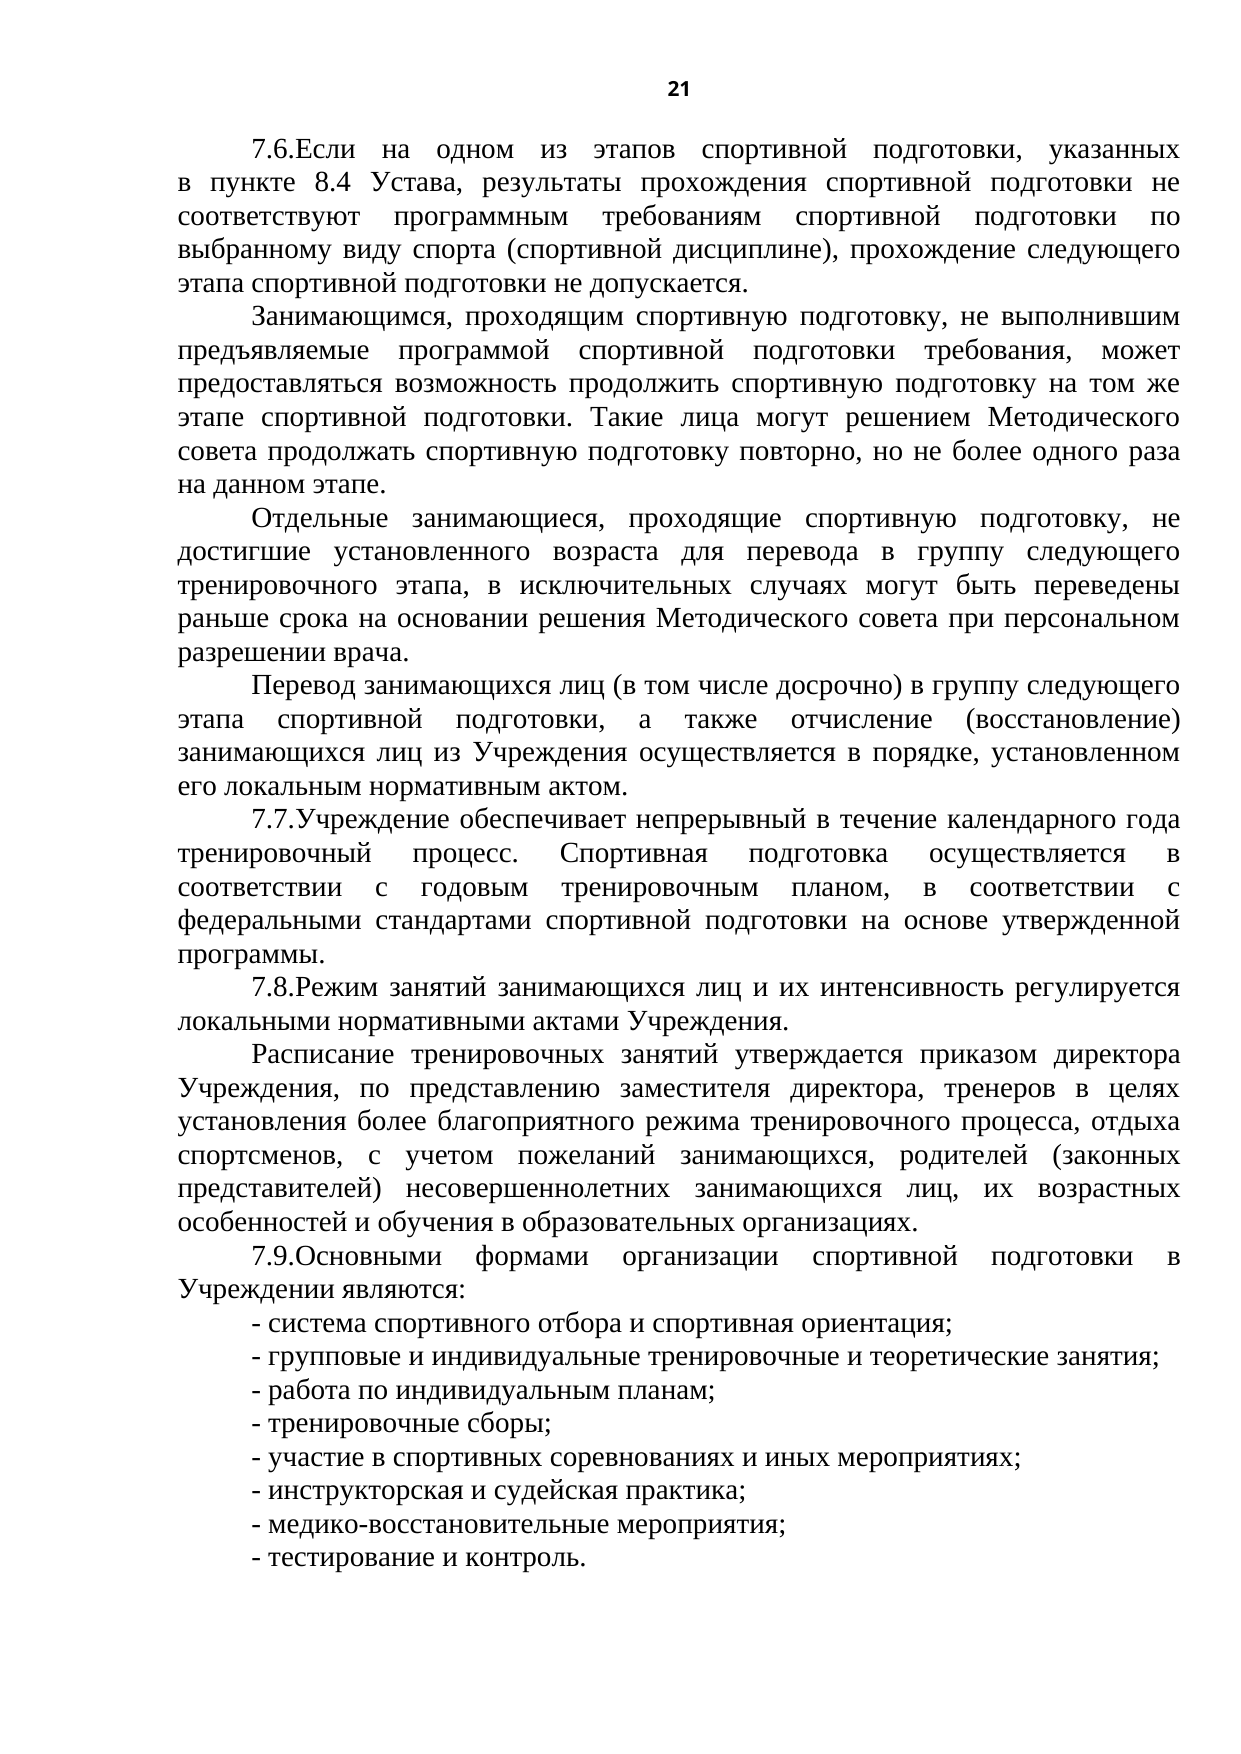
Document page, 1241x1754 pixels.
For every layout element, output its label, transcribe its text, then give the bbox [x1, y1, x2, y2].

text - инструкторская и судейская практика; [177, 1472, 1181, 1506]
text Отдельные занимающиеся, проходящие спортивную подготовку, не достигшие установленного возраста для перевода в группу следующего тренировочного этапа, в исключительных случаях могут быть переведены раньше срока на основании решения Методического совета при персональном разрешении врача. [177, 500, 1181, 667]
text - работа по индивидуальным планам; [177, 1372, 1181, 1405]
text - система спортивного отбора и спортивная ориентация; [177, 1305, 1181, 1338]
text 7.6.Если на одном из этапов спортивной подготовки, указанных в пункте 8.4 Устава, результаты прохождения спортивной подготовки не соответствуют программным требованиям спортивной подготовки по выбранному виду спорта (спортивной дисциплине), прохождение следующего этапа спортивной подготовки не допускается. [177, 131, 1181, 298]
text 7.7.Учреждение обеспечивает непрерывный в течение календарного года тренировочный процесс. Спортивная подготовка осуществляется в соответствии с годовым тренировочным планом, в соответствии с федеральными стандартами спортивной подготовки на основе утвержденной программы. [177, 802, 1181, 969]
text - групповые и индивидуальные тренировочные и теоретические занятия; [177, 1338, 1181, 1372]
text - тестирование и контроль. [177, 1539, 1181, 1573]
text - участие в спортивных соревнованиях и иных мероприятиях; [177, 1439, 1181, 1472]
text Перевод занимающихся лиц (в том числе досрочно) в группу следующего этапа спортивной подготовки, а также отчисление (восстановление) занимающихся лиц из Учреждения осуществляется в порядке, установленном его локальным нормативным актом. [177, 667, 1181, 802]
text - тренировочные сборы; [177, 1405, 1181, 1439]
text Расписание тренировочных занятий утверждается приказом директора Учреждения, по представлению заместителя директора, тренеров в целях установления более благоприятного режима тренировочного процесса, отдыха спортсменов, с учетом пожеланий занимающихся, родителей (законных представителей) несовершеннолетних занимающихся лиц, их возрастных особенностей и обучения в образовательных организациях. [177, 1036, 1181, 1238]
text 7.8.Режим занятий занимающихся лиц и их интенсивность регулируется локальными нормативными актами Учреждения. [177, 969, 1181, 1036]
text 7.9.Основными формами организации спортивной подготовки в Учреждении являются: [177, 1238, 1181, 1305]
text - медико-восстановительные мероприятия; [177, 1506, 1181, 1539]
text Занимающимся, проходящим спортивную подготовку, не выполнившим предъявляемые программой спортивной подготовки требования, может предоставляться возможность продолжить спортивную подготовку на том же этапе спортивной подготовки. Такие лица могут решением Методического совета продолжать спортивную подготовку повторно, но не более одного раза на данном этапе. [177, 298, 1181, 500]
